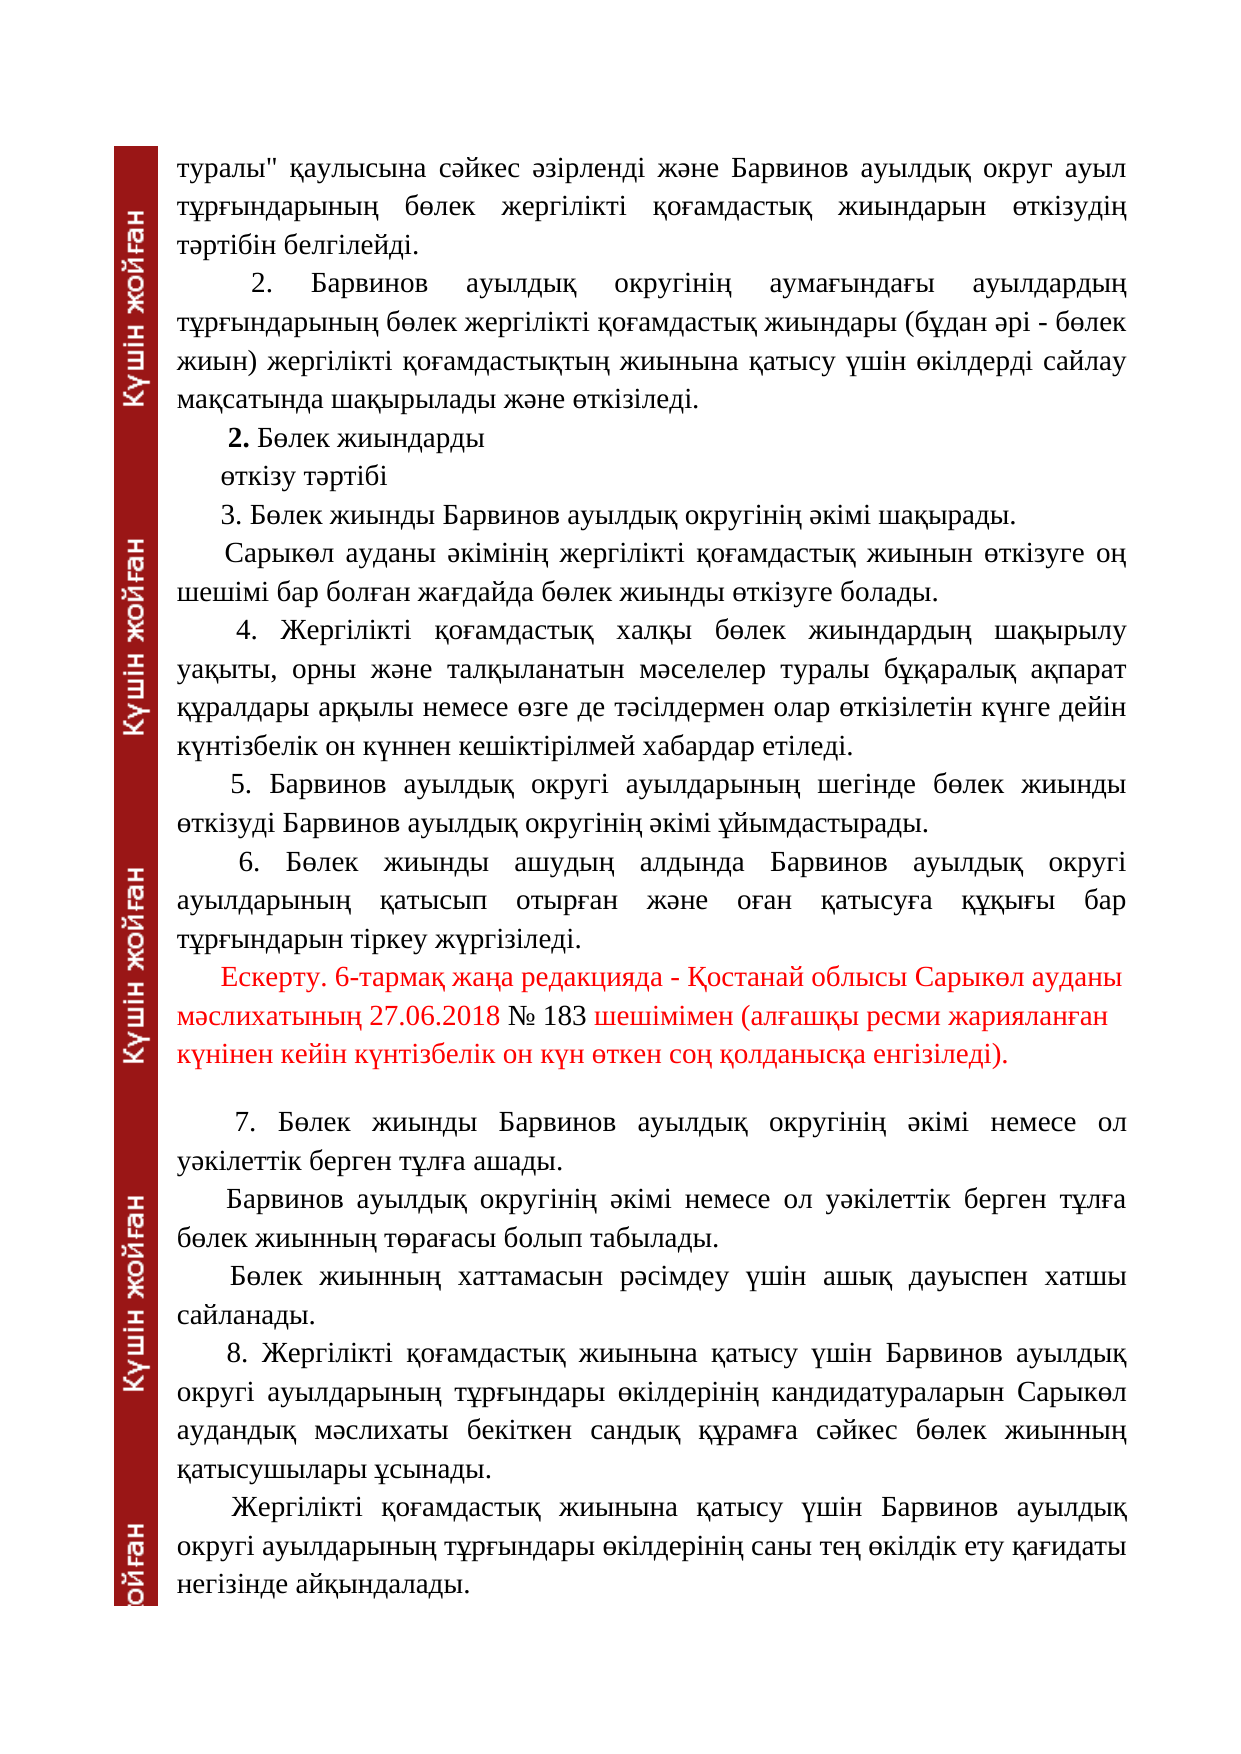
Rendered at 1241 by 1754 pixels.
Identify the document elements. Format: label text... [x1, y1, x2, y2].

text 8. Жергілікті қоғамдастық жиынына қатысу үшін Барвинов ауылдық округі ауылдарының тұрғындары өкілдерінің кандидатураларын Сарыкөл аудандық мәслихаты бекіткен сандық құрамға сәйкес бөлек жиынның қатысушылары ұсынады. [112, 1335, 1128, 1484]
text 3. Бөлек жиынды Барвинов ауылдық округінің әкімі шақырады. [112, 497, 1128, 530]
picture [114, 1176, 158, 1181]
text 2. Барвинов ауылдық округінің аумағындағы ауылдардың тұрғындарының бөлек жергілікті қоғамдастық жиындары (бұдан әрі - бөлек жиын) жергілікті қоғамдастықтың жиынына қатысу үшін өкілдерді сайлау мақсатында шақырылады және өткізіледі. [112, 266, 1128, 415]
text өткізу тәртібі [112, 458, 1128, 492]
text 6. Бөлек жиынды ашудың алдында Барвинов ауылдық округі ауылдарының қатысып отырған және оған қатысуға құқығы бар тұрғындарын тіркеу жүргізіледі. [112, 844, 1128, 954]
picture [114, 607, 158, 612]
picture [114, 261, 158, 266]
text 5. Барвинов ауылдық округі ауылдарының шегінде бөлек жиынды өткізуді Барвинов ауылдық округінің әкімі ұйымдастырады. [112, 767, 1128, 839]
picture [114, 415, 158, 420]
picture [114, 492, 158, 497]
text Барвинов ауылдық округінің әкімі немесе ол уәкілеттік берген тұлға бөлек жиынның төрағасы болып табылады. [112, 1181, 1128, 1253]
picture [114, 762, 158, 767]
picture [114, 146, 158, 150]
picture [114, 1100, 158, 1104]
text Бөлек жиынның хаттамасын рәсімдеу үшін ашық дауыспен хатшы сайланады. [112, 1258, 1128, 1330]
picture [114, 1484, 158, 1489]
text Ескерту. 6-тармақ жаңа редакцияда - Қостанай облысы Сарыкөл ауданы мәслихатының 27.06.2018 № 183 шешімімен (алғашқы ресми жарияланған күнінен кейін күнтізбелік он күн өткен соң қолданысқа енгізіледі). [112, 959, 1128, 1100]
picture [114, 1253, 158, 1258]
text 4. Жергілікті қоғамдастық халқы бөлек жиындардың шақырылу уақыты, орны және талқыланатын мәселелер туралы бұқаралық ақпарат құралдары арқылы немесе өзге де тәсілдермен олар өткізілетін күнге дейін күнтізбелік он күннен кешіктірілмей хабардар етіледі. [112, 612, 1128, 762]
text Жергілікті қоғамдастық жиынына қатысу үшін Барвинов ауылдық округі ауылдарының тұрғындары өкілдерінің саны тең өкілдік ету қағидаты негізінде айқындалады. [112, 1489, 1128, 1600]
picture [114, 954, 158, 959]
text 7. Бөлек жиынды Барвинов ауылдық округінің әкімі немесе ол уәкілеттік берген тұлға ашады. [112, 1104, 1128, 1176]
picture [114, 839, 158, 844]
text Сарыкөл ауданы әкімінің жергілікті қоғамдастық жиынын өткізуге оң шешімі бар болған жағдайда бөлек жиынды өткізуге болады. [112, 535, 1128, 607]
picture [114, 1600, 158, 1606]
picture [114, 453, 158, 458]
text 2. Бөлек жиындарды [112, 420, 1128, 453]
picture [114, 530, 158, 535]
picture [114, 1330, 158, 1335]
